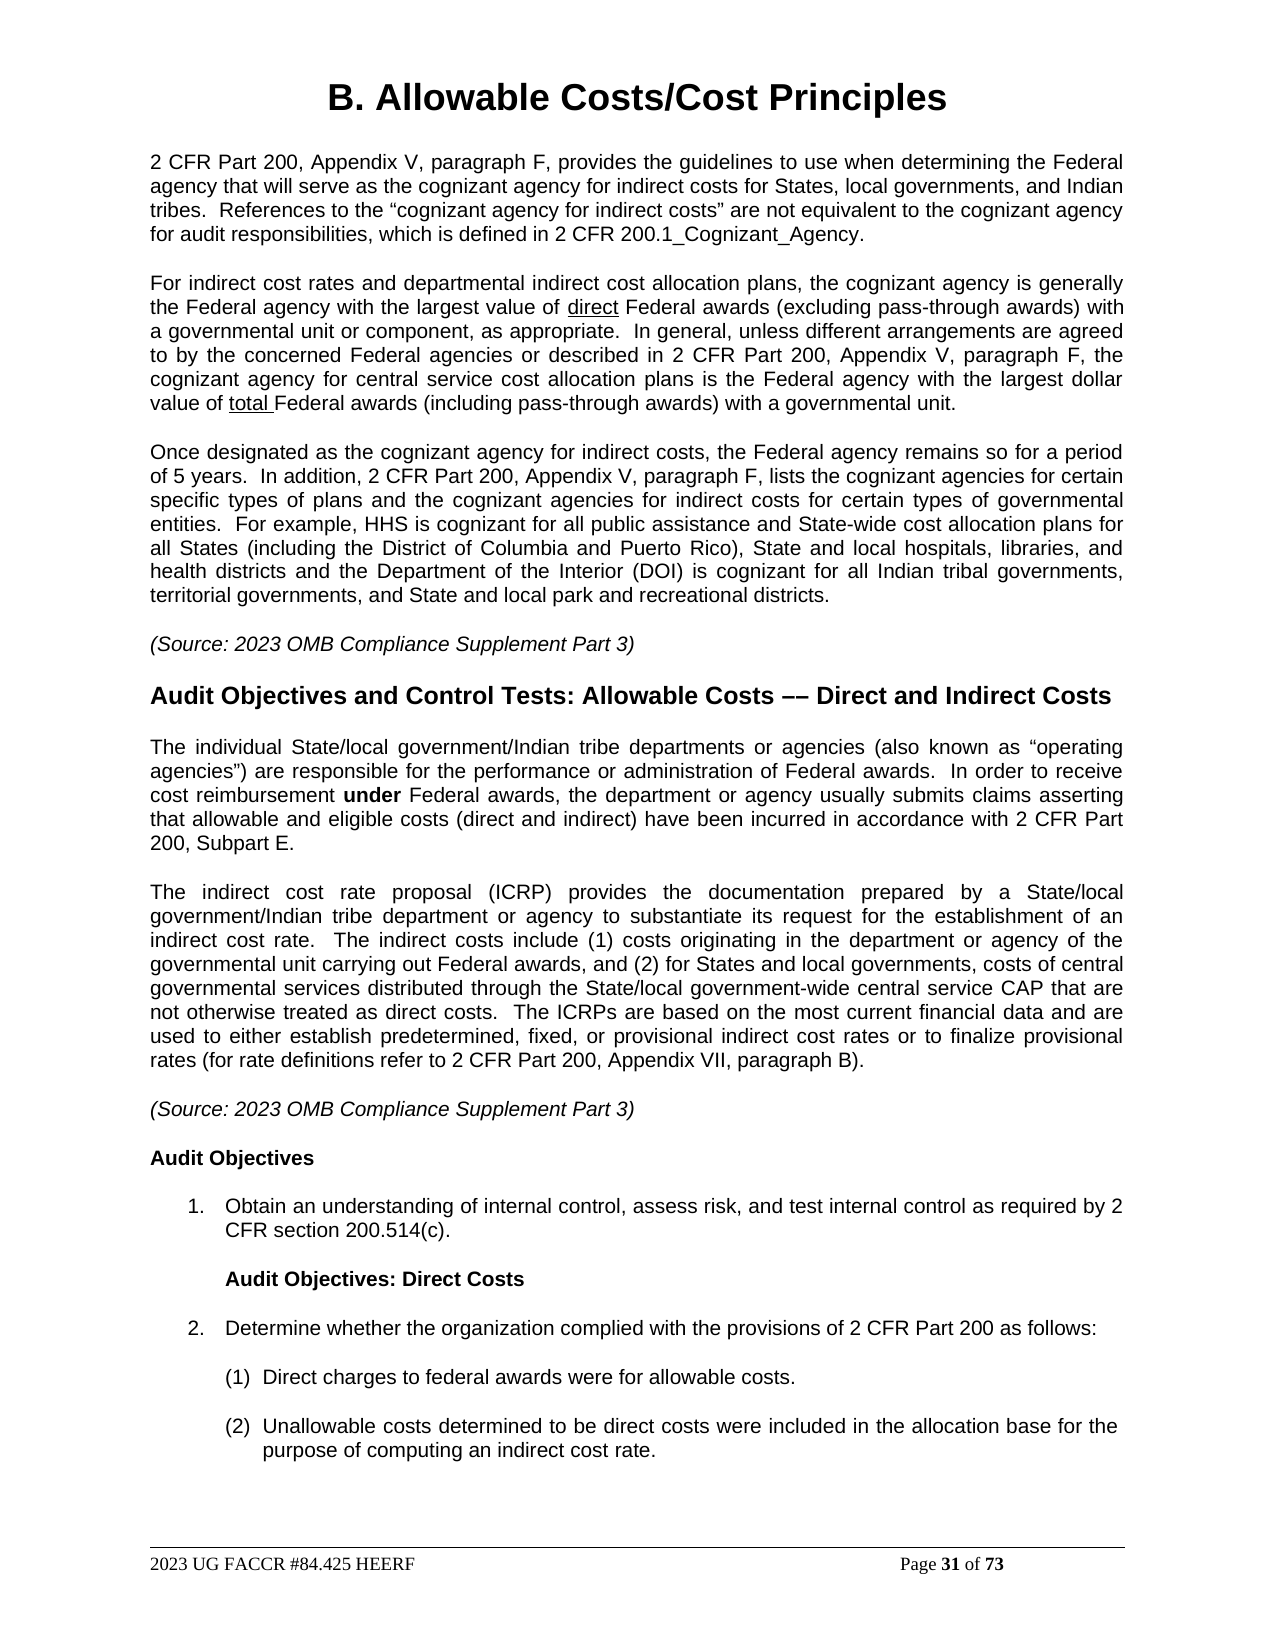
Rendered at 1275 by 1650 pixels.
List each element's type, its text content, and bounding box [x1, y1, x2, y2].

text Audit Objectives [150, 1145, 1125, 1169]
list Determine whether the organization complied with the provisions of 2 CFR Part 200 as follows: [187, 1316, 1119, 1340]
text (Source: 2023 OMB Compliance Supplement Part 3) [150, 632, 1125, 656]
text The individual State/local government/Indian tribe departments or agencies (also known as “operating agencies”) are responsible for the performance or administration of Federal awards. In order to receive cost reimbursement under Federal awards, the department or agency usually submits claims asserting that allowable and eligible costs (direct and indirect) have been incurred in accordance with 2 CFR Part 200, Subpart E. [150, 735, 1125, 855]
text Once designated as the cognizant agency for indirect costs, the Federal agency remains so for a period of 5 years. In addition, 2 CFR Part 200, Appendix V, paragraph F, lists the cognizant agencies for certain specific types of plans and the cognizant agencies for indirect costs for certain types of governmental entities. For example, HHS is cognizant for all public assistance and State-wide cost allocation plans for all States (including the District of Columbia and Puerto Rico), State and local hospitals, libraries, and health districts and the Department of the Interior (DOI) is cognizant for all Indian tribal governments, territorial governments, and State and local park and recreational districts. [150, 439, 1125, 607]
text 2 CFR Part 200, Appendix V, paragraph F, provides the guidelines to use when determining the Federal agency that will serve as the cognizant agency for indirect costs for States, local governments, and Indian tribes. References to the “cognizant agency for indirect costs” are not equivalent to the cognizant agency for audit responsibilities, which is defined in 2 CFR 200.1_Cognizant_Agency. [150, 150, 1125, 246]
text Audit Objectives: Direct Costs [225, 1267, 1125, 1291]
text For indirect cost rates and departmental indirect cost allocation plans, the cognizant agency is generally the Federal agency with the largest value of direct Federal awards (excluding pass-through awards) with a governmental unit or component, as appropriate. In general, unless different arrangements are agreed to by the concerned Federal agencies or described in 2 CFR Part 200, Appendix V, paragraph F, the cognizant agency for central service cost allocation plans is the Federal agency with the largest dollar value of total Federal awards (including pass-through awards) with a governmental unit. [150, 271, 1125, 414]
list Unallowable costs determined to be direct costs were included in the allocation base for the purpose of computing an indirect cost rate. [225, 1414, 1119, 1462]
text The indirect cost rate proposal (ICRP) provides the documentation prepared by a State/local government/Indian tribe department or agency to substantiate its request for the establishment of an indirect cost rate. The indirect costs include (1) costs originating in the department or agency of the governmental unit carrying out Federal awards, and (2) for States and local governments, costs of central governmental services distributed through the State/local government-wide central service CAP that are not otherwise treated as direct costs. The ICRPs are based on the most current financial data and are used to either establish predetermined, fixed, or provisional indirect cost rates or to finalize provisional rates (for rate definitions refer to 2 CFR Part 200, Appendix VII, paragraph B). [150, 880, 1125, 1071]
text (Source: 2023 OMB Compliance Supplement Part 3) [150, 1096, 1125, 1120]
subtitle Audit Objectives and Control Tests: Allowable Costs –– Direct and Indirect Costs [150, 681, 1125, 710]
list Direct charges to federal awards were for allowable costs. [225, 1365, 1119, 1389]
list Obtain an understanding of internal control, assess risk, and test internal control as required by 2 CFR section 200.514(c). [187, 1194, 1125, 1242]
